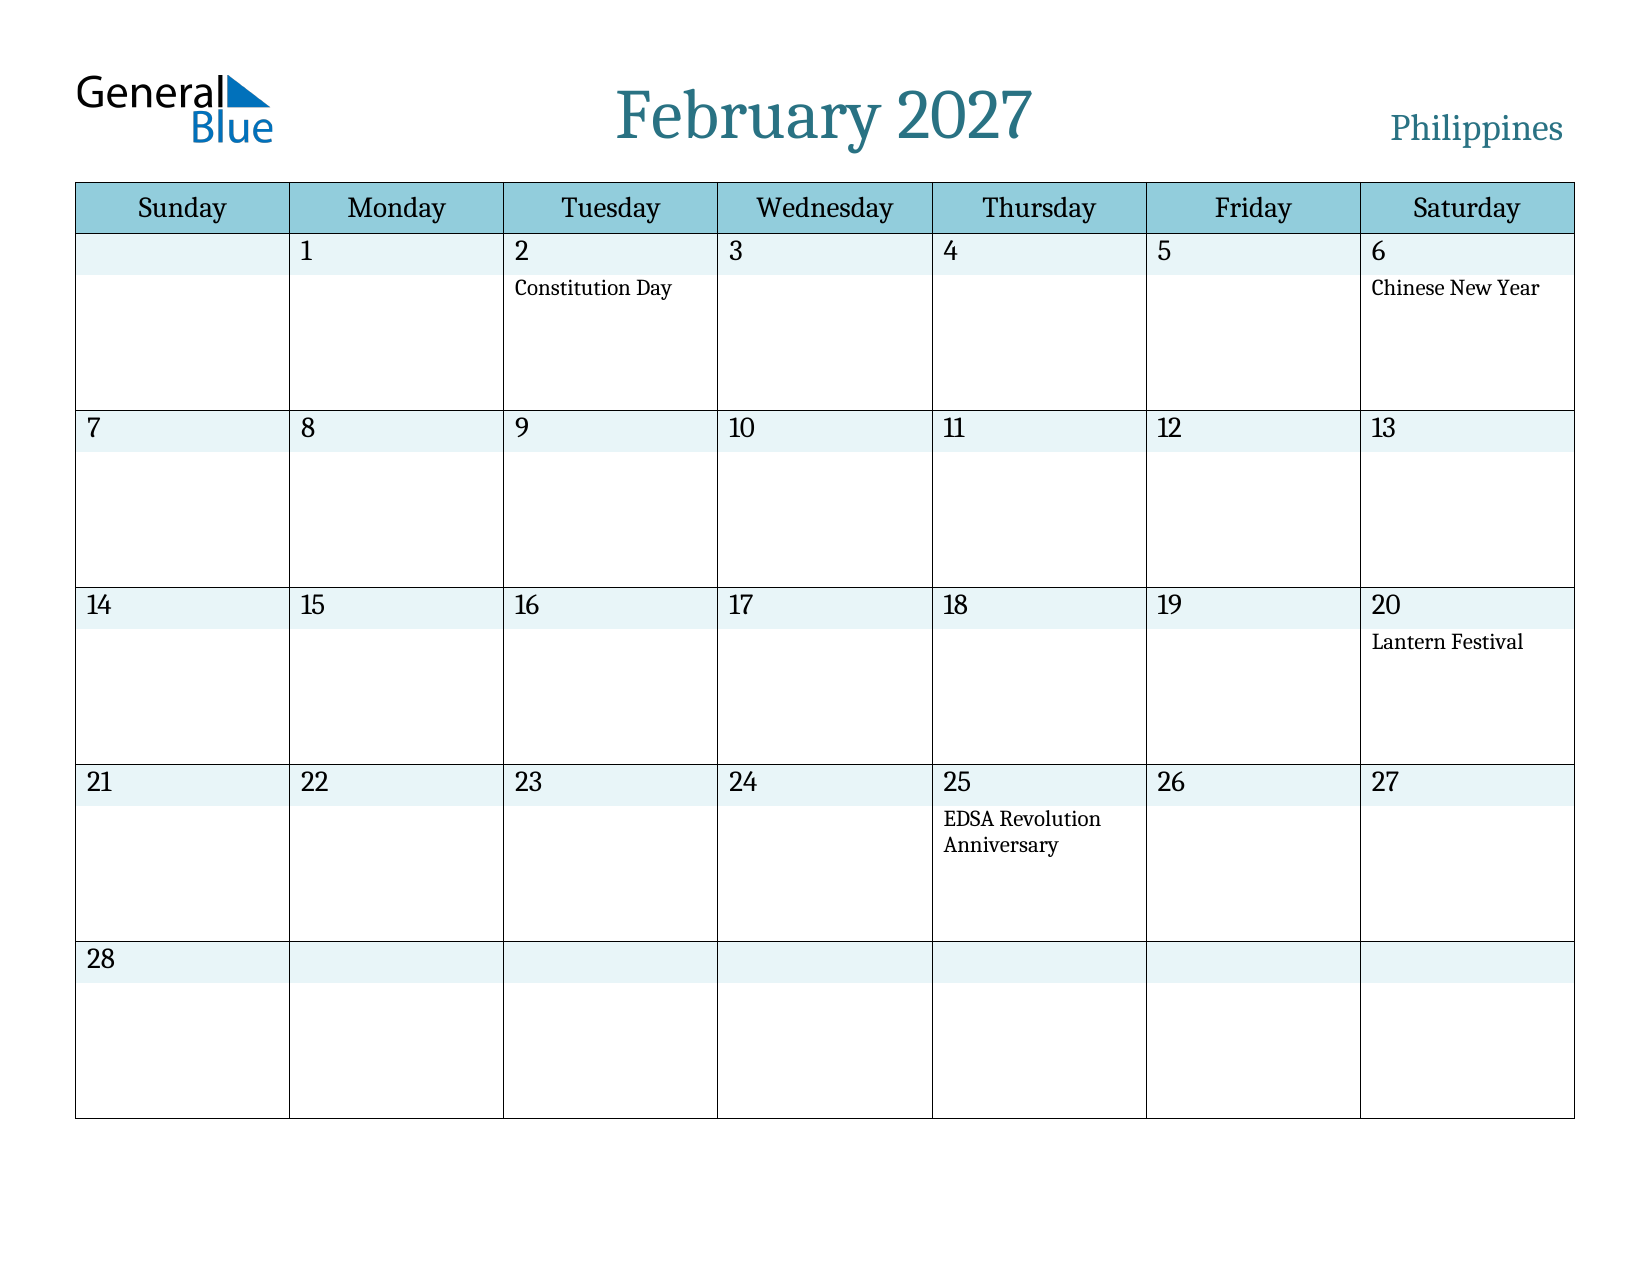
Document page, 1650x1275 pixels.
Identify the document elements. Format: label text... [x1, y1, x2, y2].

table_cell Monday [290, 183, 503, 233]
table_cell [718, 983, 932, 1118]
table_header [76, 75, 503, 182]
table_cell [1147, 942, 1360, 983]
table_cell [933, 275, 1146, 410]
table_cell [933, 452, 1146, 587]
table_cell [933, 629, 1146, 764]
table_cell [718, 275, 932, 410]
table_cell [76, 452, 289, 587]
table_cell [1147, 452, 1360, 587]
table_cell [718, 629, 932, 764]
table_cell Tuesday [504, 183, 717, 233]
table_cell 21 [76, 765, 289, 806]
table_cell [1147, 806, 1360, 941]
table_cell [504, 806, 717, 941]
table_cell [76, 234, 289, 275]
table_cell [504, 942, 717, 983]
table_cell 17 [718, 588, 932, 629]
table_cell 25 [933, 765, 1146, 806]
table_cell [1361, 983, 1574, 1118]
table_cell 26 [1147, 765, 1360, 806]
table_cell [290, 452, 503, 587]
table_cell 8 [290, 411, 503, 452]
table_cell [504, 452, 717, 587]
table_cell 28 [76, 942, 289, 983]
table_cell [933, 983, 1146, 1118]
table_cell 1 [290, 234, 503, 275]
table_cell [718, 452, 932, 587]
table_cell Friday [1147, 183, 1360, 233]
table_cell 5 [1147, 234, 1360, 275]
table_cell [504, 983, 717, 1118]
table_cell [76, 806, 289, 941]
table_cell [76, 275, 289, 410]
table_cell [504, 629, 717, 764]
table_cell [1361, 806, 1574, 941]
table_cell Saturday [1361, 183, 1574, 233]
table_cell [290, 629, 503, 764]
table_cell Chinese New Year [1361, 275, 1574, 410]
table_cell 24 [718, 765, 932, 806]
table_cell 3 [718, 234, 932, 275]
table_cell [290, 942, 503, 983]
table_cell Thursday [933, 183, 1146, 233]
table_cell Constitution Day [504, 275, 717, 410]
table_cell 23 [504, 765, 717, 806]
table_cell 2 [504, 234, 717, 275]
picture [77, 75, 273, 143]
table_cell [1147, 629, 1360, 764]
table_cell 16 [504, 588, 717, 629]
table_cell [290, 275, 503, 410]
table_header February 2027 [504, 75, 1146, 182]
table_cell 9 [504, 411, 717, 452]
table_cell [290, 806, 503, 941]
table_cell [718, 806, 932, 941]
table_cell 7 [76, 411, 289, 452]
table_cell 13 [1361, 411, 1574, 452]
table_cell 22 [290, 765, 503, 806]
table_cell [1361, 452, 1574, 587]
table_cell [933, 942, 1146, 983]
table_cell Wednesday [718, 183, 932, 233]
table_cell 10 [718, 411, 932, 452]
table_cell [76, 983, 289, 1118]
table_cell [1147, 983, 1360, 1118]
table_cell [718, 942, 932, 983]
table_header Philippines [1146, 75, 1574, 182]
table_cell [1361, 942, 1574, 983]
table_cell Sunday [76, 183, 289, 233]
table_cell 12 [1147, 411, 1360, 452]
table_cell 6 [1361, 234, 1574, 275]
table_cell [1147, 275, 1360, 410]
table_cell 11 [933, 411, 1146, 452]
table_cell [290, 983, 503, 1118]
table_cell [76, 629, 289, 764]
table_cell 4 [933, 234, 1146, 275]
table_cell 15 [290, 588, 503, 629]
table_cell 27 [1361, 765, 1574, 806]
table_cell 14 [76, 588, 289, 629]
table_cell EDSA Revolution Anniversary [933, 806, 1146, 941]
table_cell 20 [1361, 588, 1574, 629]
table_cell 18 [933, 588, 1146, 629]
table_cell 19 [1147, 588, 1360, 629]
table_cell Lantern Festival [1361, 629, 1574, 764]
